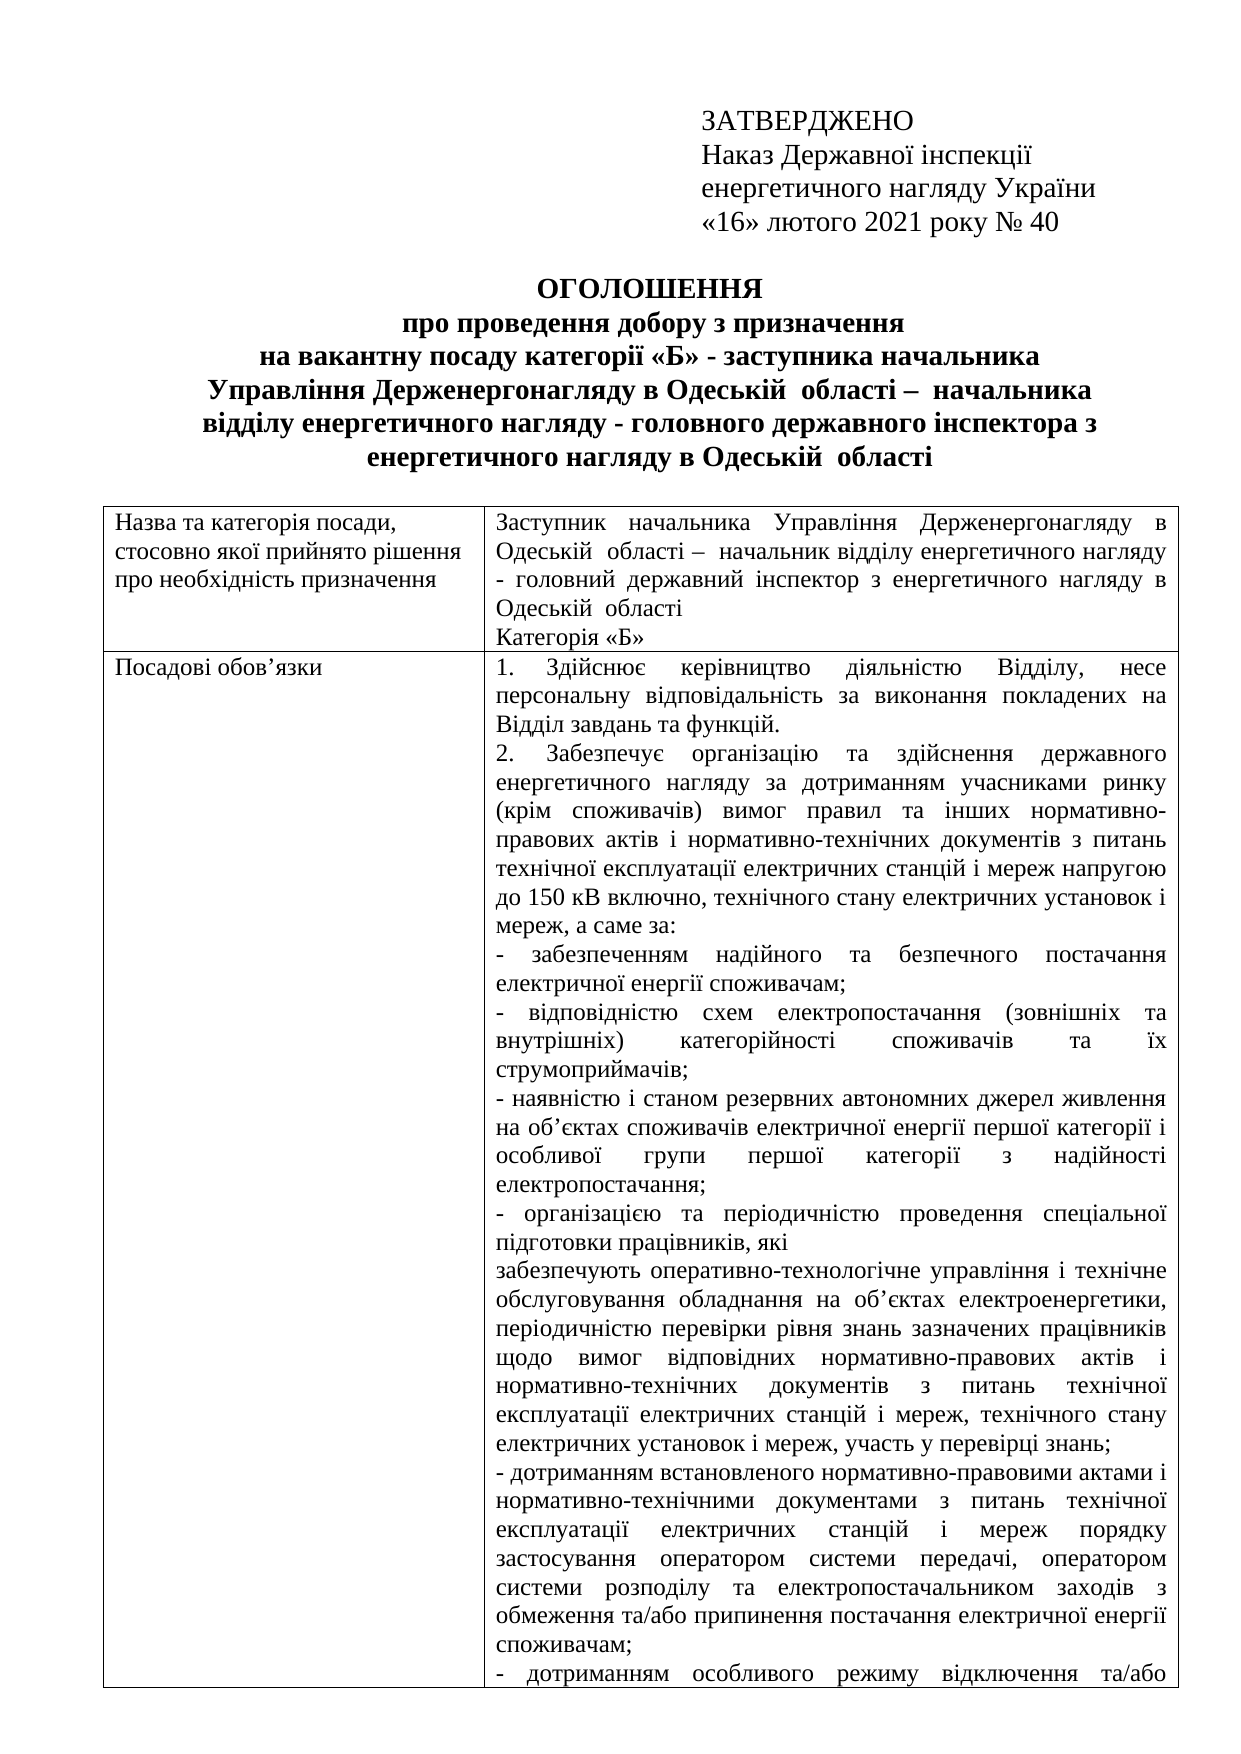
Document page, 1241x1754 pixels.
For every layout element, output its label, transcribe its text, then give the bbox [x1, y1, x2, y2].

text на вакантну посаду категорії «Б» - заступника начальника Управління Держенергонагляду в Одеській області – начальника відділу енергетичного нагляду - головного державного інспектора з енергетичного нагляду в Одеській області [177, 338, 1122, 472]
text «16» лютого 2021 року № 40 [627, 204, 1122, 238]
text ОГОЛОШЕННЯ [177, 271, 1122, 305]
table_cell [485, 652, 1178, 1687]
table_header Заступник начальника Управління Держенергонагляду в Одеській області – начальник відділу енергетичного нагляду - головний державний інспектор з енергетичного нагляду в Одеській області Категорія «Б» [485, 507, 1178, 651]
table_header Назва та категорія посади, стосовно якої прийнято рішення про необхідність призначення [104, 507, 484, 651]
text Наказ Державної інспекції [627, 137, 1122, 171]
text ЗАТВЕРДЖЕНО [627, 103, 1122, 137]
text енергетичного нагляду України [627, 171, 1122, 204]
text про проведення добору з призначення [177, 305, 1122, 338]
table_cell Посадові обов’язки [104, 652, 484, 1687]
